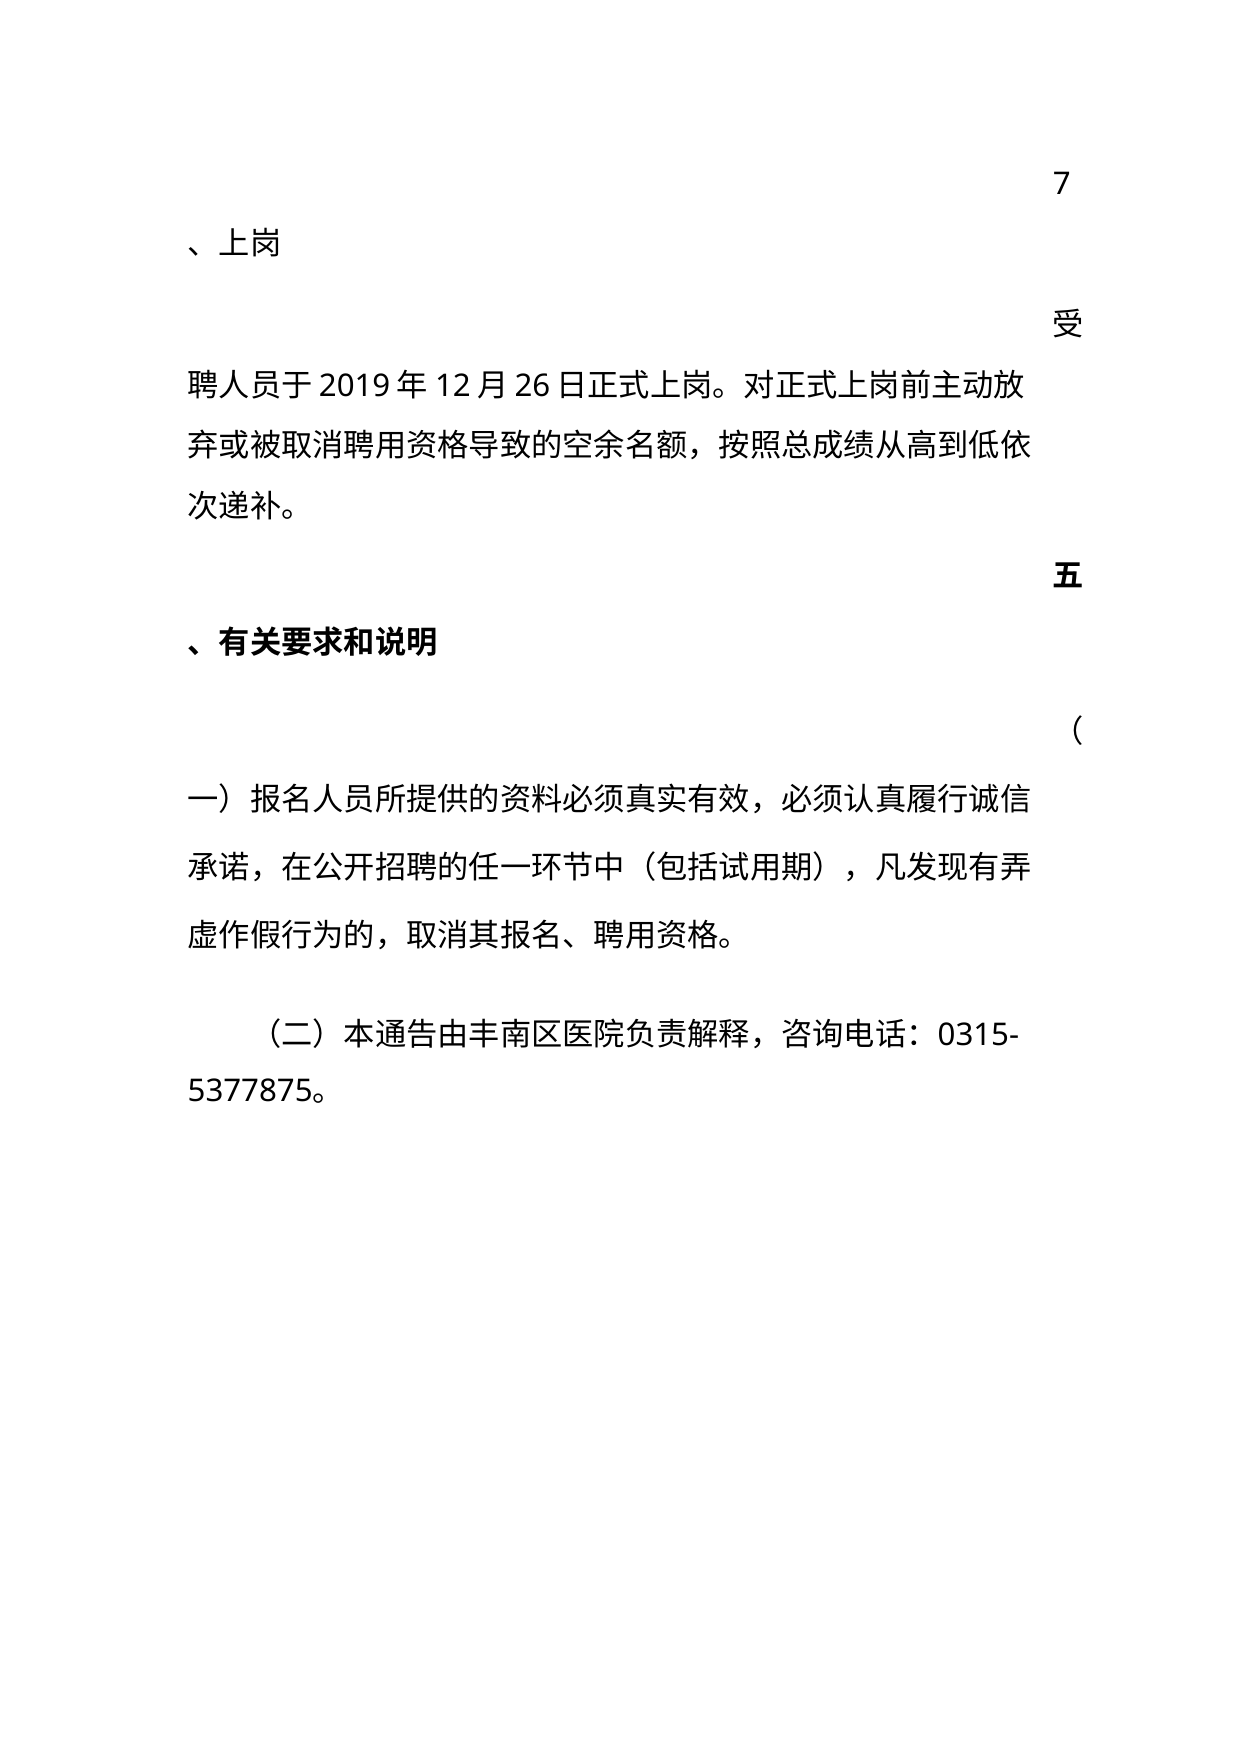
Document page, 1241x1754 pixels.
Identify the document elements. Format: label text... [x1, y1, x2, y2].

text （二）本通告由丰南区医院负责解释，咨询电话：0315-5377875。 [187, 998, 1053, 1111]
text 五、有关要求和说明 [187, 550, 1053, 663]
text （一）报名人员所提供的资料必须真实有效，必须认真履行诚信承诺，在公开招聘的任一环节中（包括试用期），凡发现有弄虚作假行为的，取消其报名、聘用资格。 [187, 706, 1053, 955]
text 受聘人员于2019年 12月26日正式上岗。对正式上岗前主动放弃或被取消聘用资格导致的空余名额，按照总成绩从高到低依次递补。 [187, 287, 1053, 529]
text 7、上岗 [187, 146, 1053, 267]
